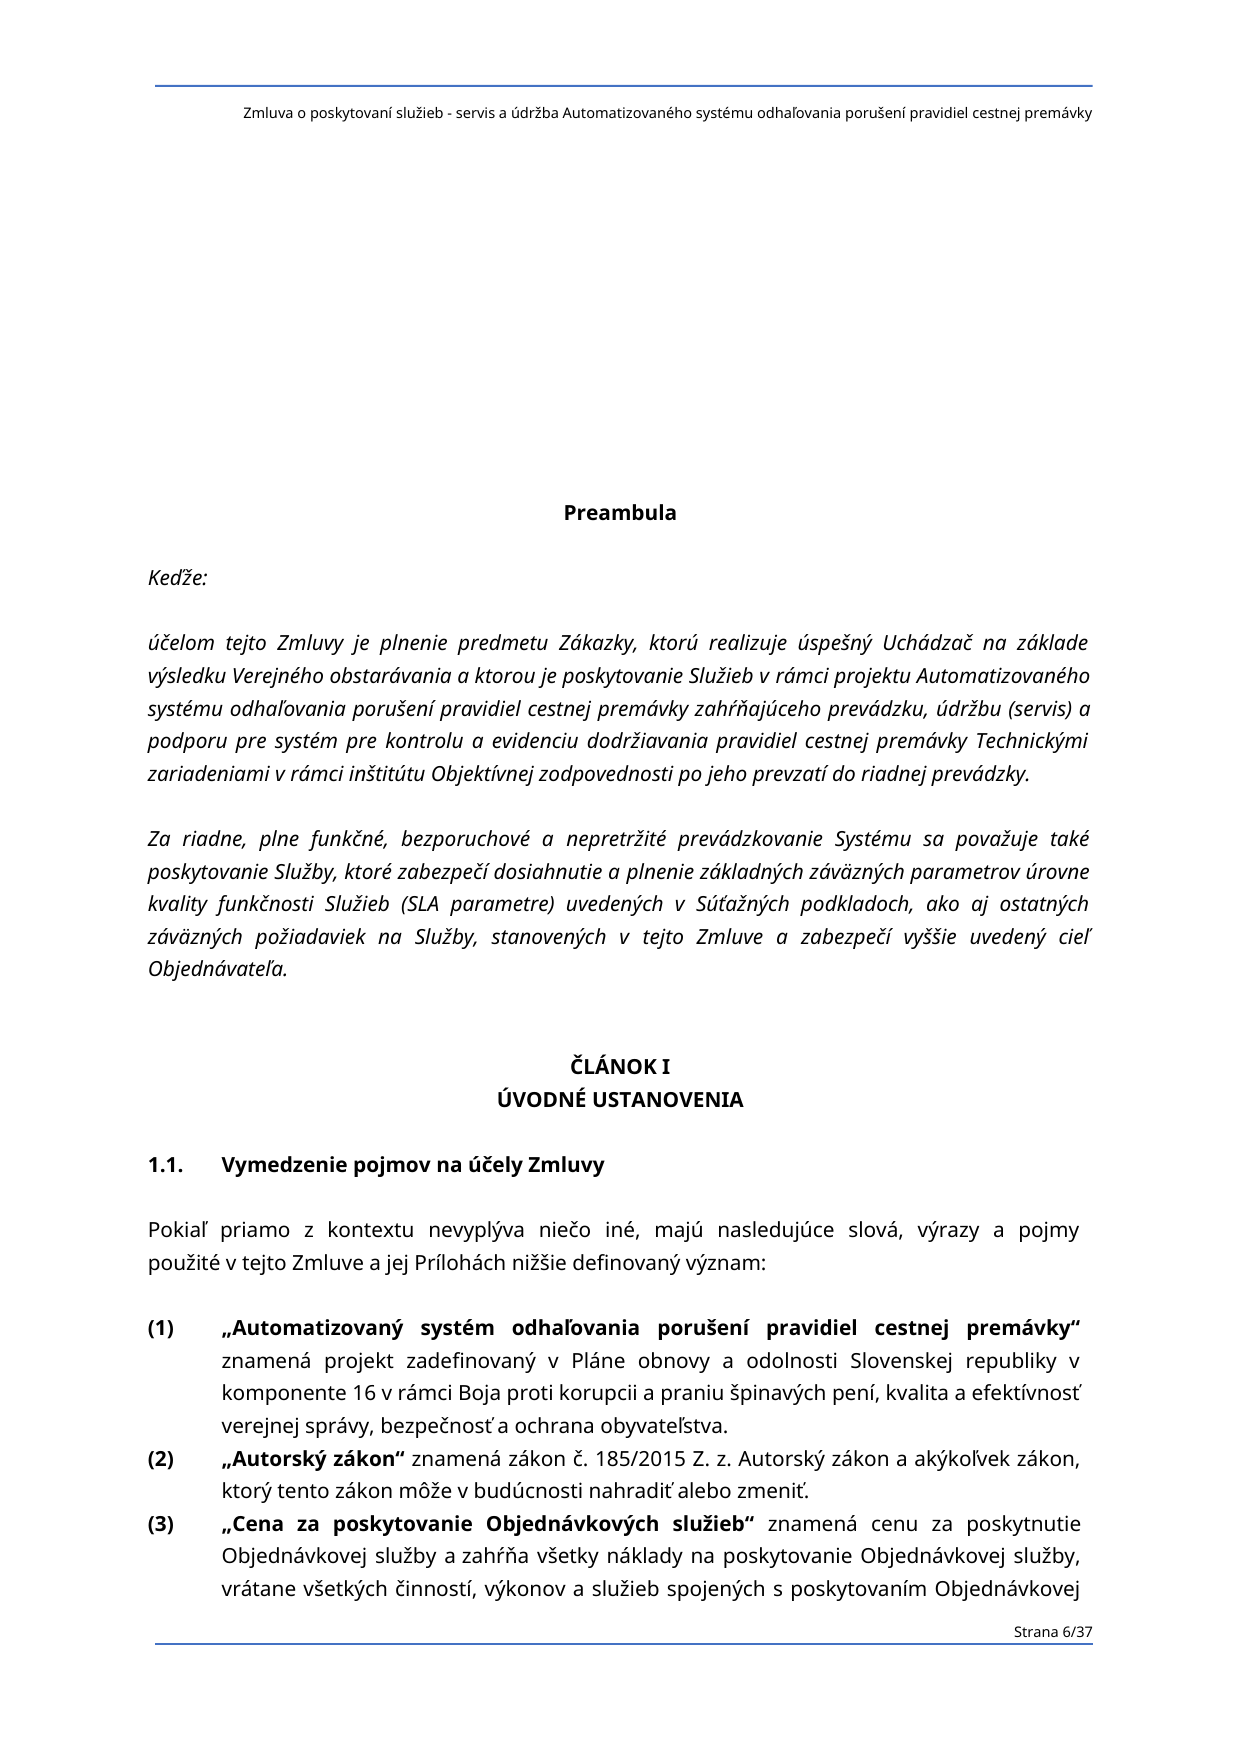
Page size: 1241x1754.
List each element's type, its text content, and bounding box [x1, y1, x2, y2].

text Keďže: [148, 563, 1093, 592]
text Pokiaľ priamo z kontextu nevyplýva niečo iné, majú nasledujúce slová, výrazy a pojmy použité v tejto Zmluve a jej Prílohách nižšie definovaný význam: [148, 1215, 1080, 1276]
list „Autorský zákon“ znamená zákon č. 185/2015 Z. z. Autorský zákon a akýkoľvek zákon, ktorý tento zákon môže v budúcnosti nahradiť alebo zmeniť. [148, 1444, 1081, 1505]
text Preambula [148, 498, 1093, 527]
list „Automatizovaný systém odhaľovania porušení pravidiel cestnej premávky“ znamená projekt zadefinovaný v Pláne obnovy a odolnosti Slovenskej republiky v komponente 16 v rámci Boja proti korupcii a praniu špinavých pení, kvalita a efektívnosť verejnej správy, bezpečnosť a ochrana obyvateľstva. [148, 1313, 1081, 1439]
text ÚVODNÉ USTANOVENIA [148, 1085, 1093, 1113]
text ČLÁNOK I [148, 1052, 1093, 1081]
list Vymedzenie pojmov na účely Zmluvy [148, 1150, 1080, 1179]
text Za riadne, plne funkčné, bezporuchové a nepretržité prevádzkovanie Systému sa považuje také poskytovanie Služby, ktoré zabezpečí dosiahnutie a plnenie základných záväzných parametrov úrovne kvality funkčnosti Služieb (SLA parametre) uvedených v Súťažných podkladoch, ako aj ostatných záväzných požiadaviek na Služby, stanovených v tejto Zmluve a zabezpečí vyššie uvedený cieľ Objednávateľa. [148, 824, 1093, 983]
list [148, 1509, 1081, 1602]
text účelom tejto Zmluvy je plnenie predmetu Zákazky, ktorú realizuje úspešný Uchádzač na základe výsledku Verejného obstarávania a ktorou je poskytovanie Služieb v rámci projektu Automatizovaného systému odhaľovania porušení pravidiel cestnej premávky zahŕňajúceho prevádzku, údržbu (servis) a podporu pre systém pre kontrolu a evidenciu dodržiavania pravidiel cestnej premávky Technickými zariadeniami v rámci inštitútu Objektívnej zodpovednosti po jeho prevzatí do riadnej prevádzky. [148, 628, 1093, 787]
